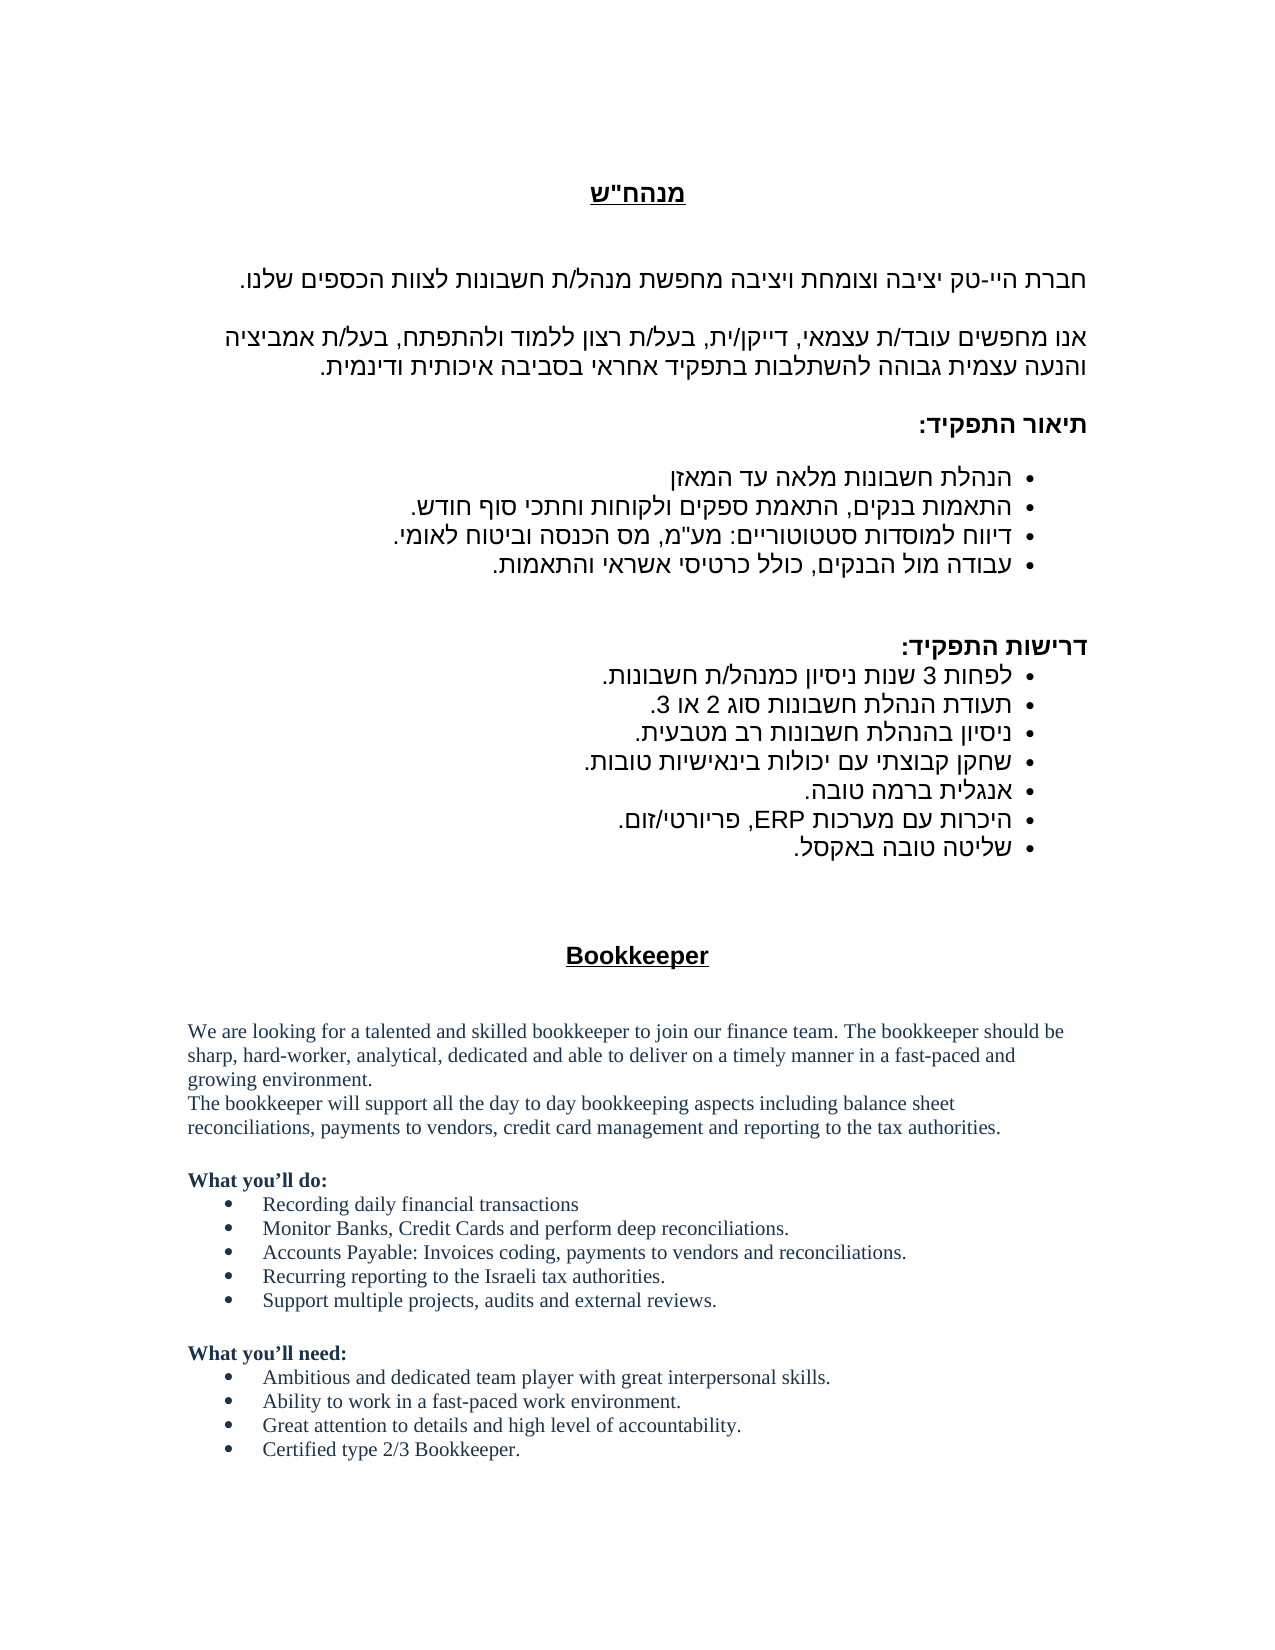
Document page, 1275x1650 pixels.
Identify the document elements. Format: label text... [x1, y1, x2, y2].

list עבודה מול הבנקים, כולל כרטיסי אשראי והתאמות. [187, 550, 1027, 578]
text We are looking for a talented and skilled bookkeeper to join our finance team. The bookkeeper should be sharp, hard-worker, analytical, dedicated and able to deliver on a timely manner in a fast-paced and growing environment. [187, 995, 1087, 1091]
list Monitor Banks, Credit Cards and perform deep reconciliations. [225, 1216, 1064, 1240]
list Recurring reporting to the Israeli tax authorities. [225, 1264, 1064, 1288]
list שחקן קבוצתי עם יכולות בינאישיות טובות. [187, 747, 1027, 776]
list התאמות בנקים, התאמת ספקים ולקוחות וחתכי סוף חודש. [187, 492, 1027, 521]
list הנהלת חשבונות מלאה עד המאזן [187, 463, 1027, 492]
list Ability to work in a fast-paced work environment. [225, 1389, 1064, 1413]
list לפחות 3 שנות ניסיון כמנהל/ת חשבונות. [187, 661, 1027, 690]
text What you’ll do: [187, 1168, 1087, 1192]
list Great attention to details and high level of accountability. [225, 1413, 1064, 1437]
list Support multiple projects, audits and external reviews. [225, 1288, 1064, 1312]
list אנגלית ברמה טובה. [187, 776, 1027, 805]
text תיאור התפקיד: [187, 410, 1087, 438]
list תעודת הנהלת חשבונות סוג 2 או 3. [187, 690, 1027, 718]
text Bookkeeper [187, 941, 1087, 970]
text דרישות התפקיד: [187, 632, 1087, 661]
list Accounts Payable: Invoices coding, payments to vendors and reconciliations. [225, 1240, 1064, 1264]
list Certified type 2/3 Bookkeeper. [225, 1437, 1064, 1461]
list Ambitious and dedicated team player with great interpersonal skills. [225, 1365, 1064, 1389]
list דיווח למוסדות סטטוטוריים: מע"מ, מס הכנסה וביטוח לאומי. [187, 521, 1027, 550]
list Recording daily financial transactions [225, 1192, 1064, 1216]
list שליטה טובה באקסל. [187, 833, 1027, 862]
text אנו מחפשים עובד/ת עצמאי, דייקן/ית, בעל/ת רצון ללמוד ולהתפתח, בעל/ת אמביציה והנעה עצמית גבוהה להשתלבות בתפקיד אחראי בסביבה איכותית ודינמית. [187, 323, 1087, 381]
text חברת היי-טק יציבה וצומחת ויציבה מחפשת מנהל/ת חשבונות לצוות הכספים שלנו. [187, 265, 1087, 294]
text The bookkeeper will support all the day to day bookkeeping aspects including balance sheet reconciliations, payments to vendors, credit card management and reporting to the tax authorities. [187, 1091, 1087, 1139]
text What you’ll need: [187, 1341, 1087, 1365]
text מנהח"ש [187, 150, 1087, 207]
list היכרות עם מערכות ERP, פריורטי/זום. [187, 805, 1027, 833]
list ניסיון בהנהלת חשבונות רב מטבעית. [187, 718, 1027, 747]
